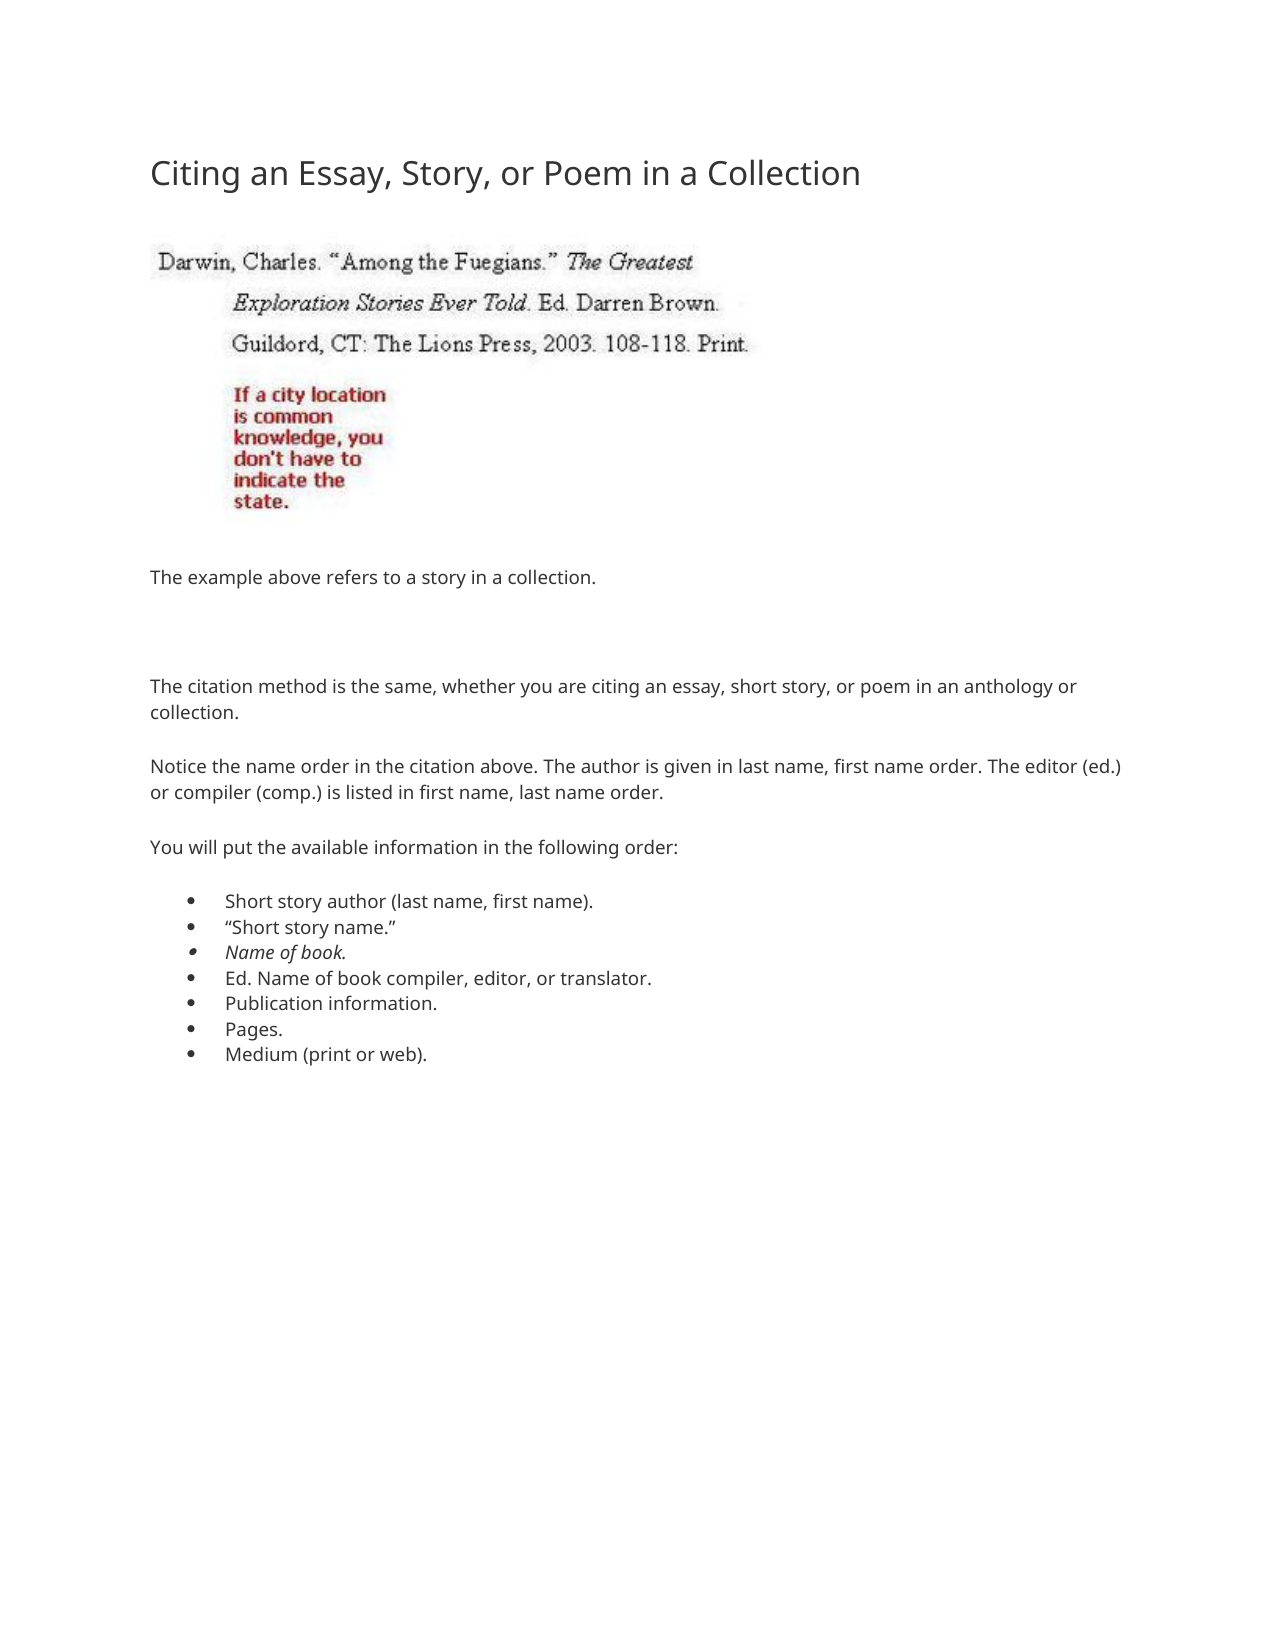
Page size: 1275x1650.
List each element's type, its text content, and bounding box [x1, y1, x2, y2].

text The example above refers to a story in a collection. [150, 564, 1125, 590]
list Medium (print or web). [187, 1042, 1125, 1067]
list Short story author (last name, first name). [187, 889, 1125, 914]
list “Short story name.” [187, 914, 1125, 940]
text You will put the available information in the following order: [150, 834, 1125, 859]
text The citation method is the same, whether you are citing an essay, short story, or poem in an anthology or collection. [150, 673, 1125, 724]
list Ed. Name of book compiler, editor, or translator. [187, 965, 1125, 991]
list Pages. [187, 1016, 1125, 1042]
picture [150, 195, 775, 565]
list Publication information. [187, 991, 1125, 1016]
text Notice the name order in the citation above. The author is given in last name, first name order. The editor (ed.) or compiler (comp.) is listed in first name, last name order. [150, 754, 1125, 805]
text Citing an Essay, Story, or Poem in a Collection [150, 150, 1125, 195]
list Name of book. [187, 940, 1125, 965]
